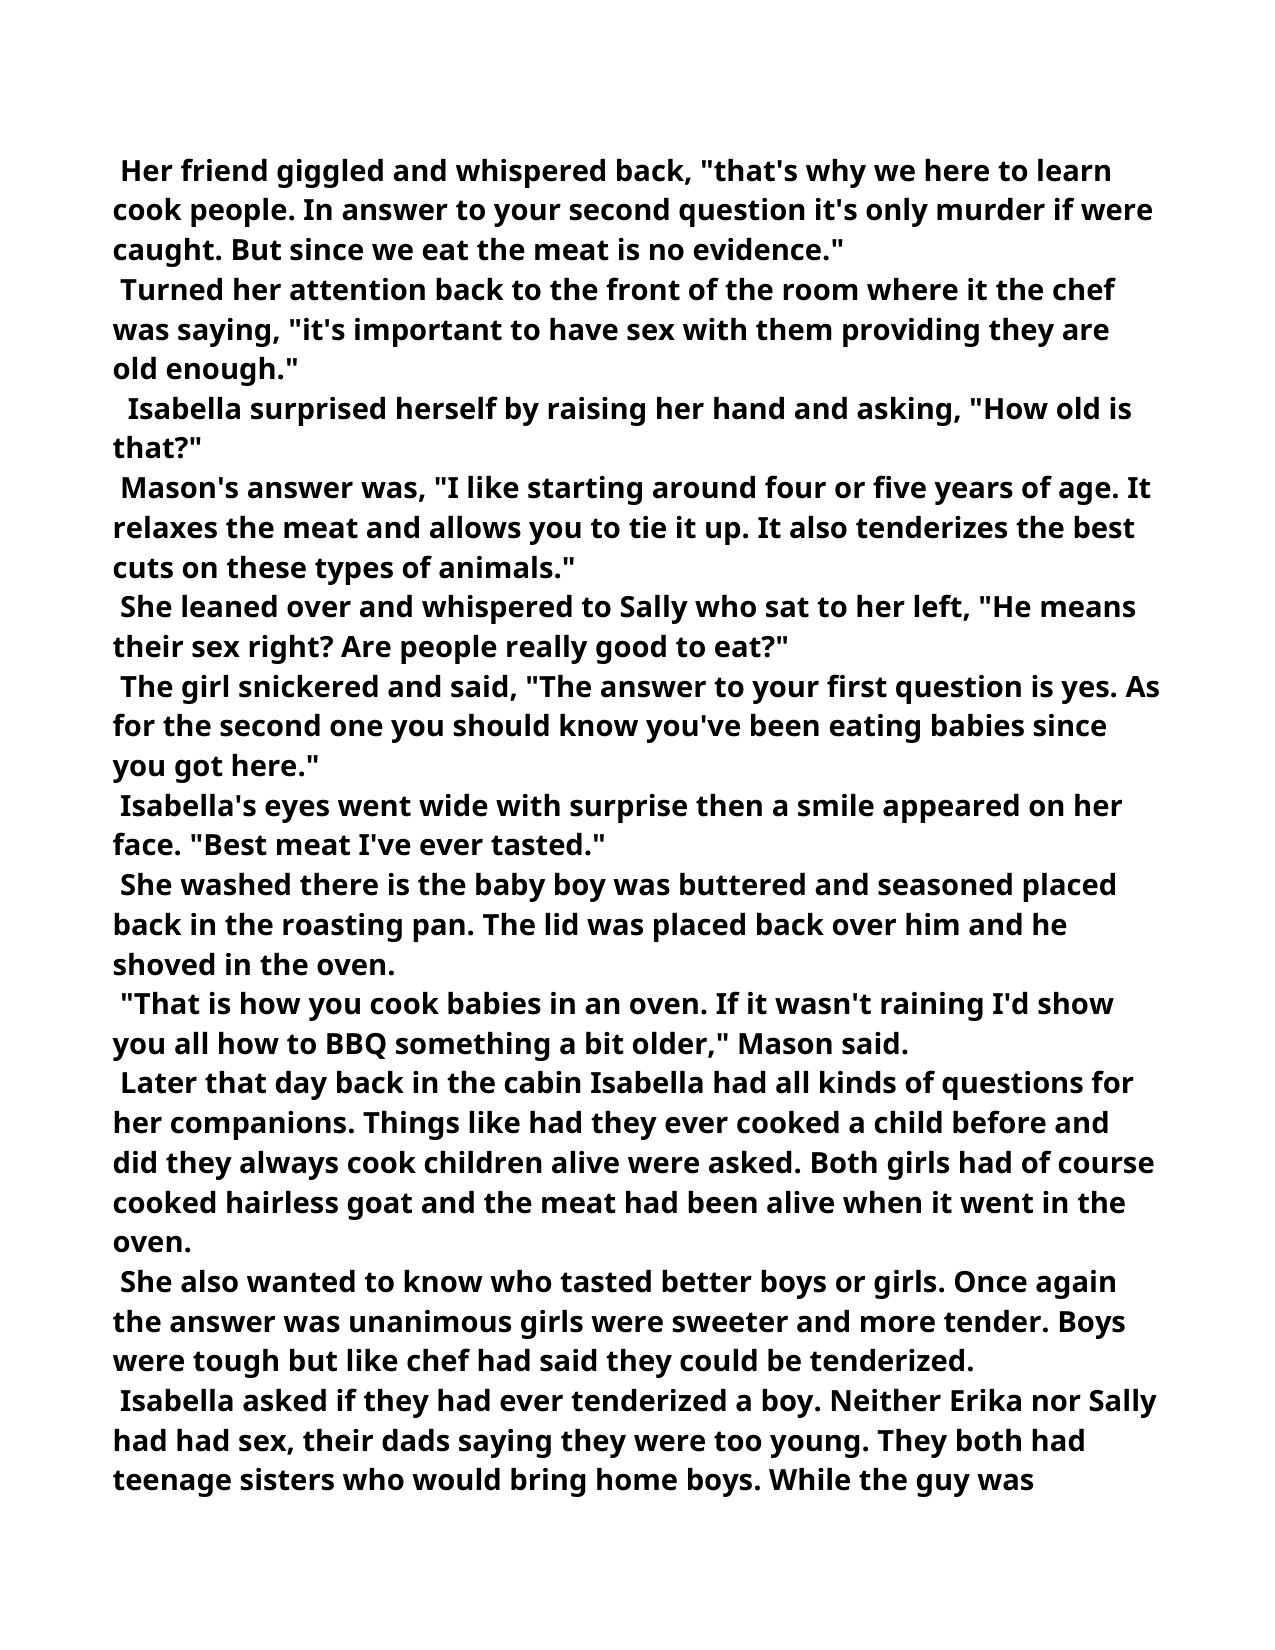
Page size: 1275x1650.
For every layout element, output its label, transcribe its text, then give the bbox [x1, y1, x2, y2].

text Mason's answer was, "I like starting around four or five years of age. It relaxes the meat and allows you to tie it up. It also tenderizes the best cuts on these types of animals." [112, 467, 1162, 587]
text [112, 1380, 1162, 1499]
text Her friend giggled and whispered back, "that's why we here to learn cook people. In answer to your second question it's only murder if were caught. But since we eat the meat is no evidence." [112, 150, 1162, 269]
text Later that day back in the cabin Isabella had all kinds of questions for her companions. Things like had they ever cooked a child before and did they always cook children alive were asked. Both girls had of course cooked hairless goat and the meat had been alive when it went in the oven. [112, 1063, 1162, 1261]
text Turned her attention back to the front of the room where it the chef was saying, "it's important to have sex with them providing they are old enough." [112, 269, 1162, 388]
text Isabella surprised herself by raising her hand and asking, "How old is that?" [112, 388, 1162, 467]
text Isabella's eyes went wide with surprise then a smile appeared on her face. "Best meat I've ever tasted." [112, 785, 1162, 864]
text "That is how you cook babies in an oven. If it wasn't raining I'd show you all how to BBQ something a bit older," Mason said. [112, 983, 1162, 1063]
text She also wanted to know who tasted better boys or girls. Once again the answer was unanimous girls were sweeter and more tender. Boys were tough but like chef had said they could be tenderized. [112, 1261, 1162, 1380]
text She leaned over and whispered to Sally who sat to her left, "He means their sex right? Are people really good to eat?" [112, 587, 1162, 666]
text She washed there is the baby boy was buttered and seasoned placed back in the roasting pan. The lid was placed back over him and he shoved in the oven. [112, 864, 1162, 983]
text The girl snickered and said, "The answer to your first question is yes. As for the second one you should know you've been eating babies since you got here." [112, 666, 1162, 785]
